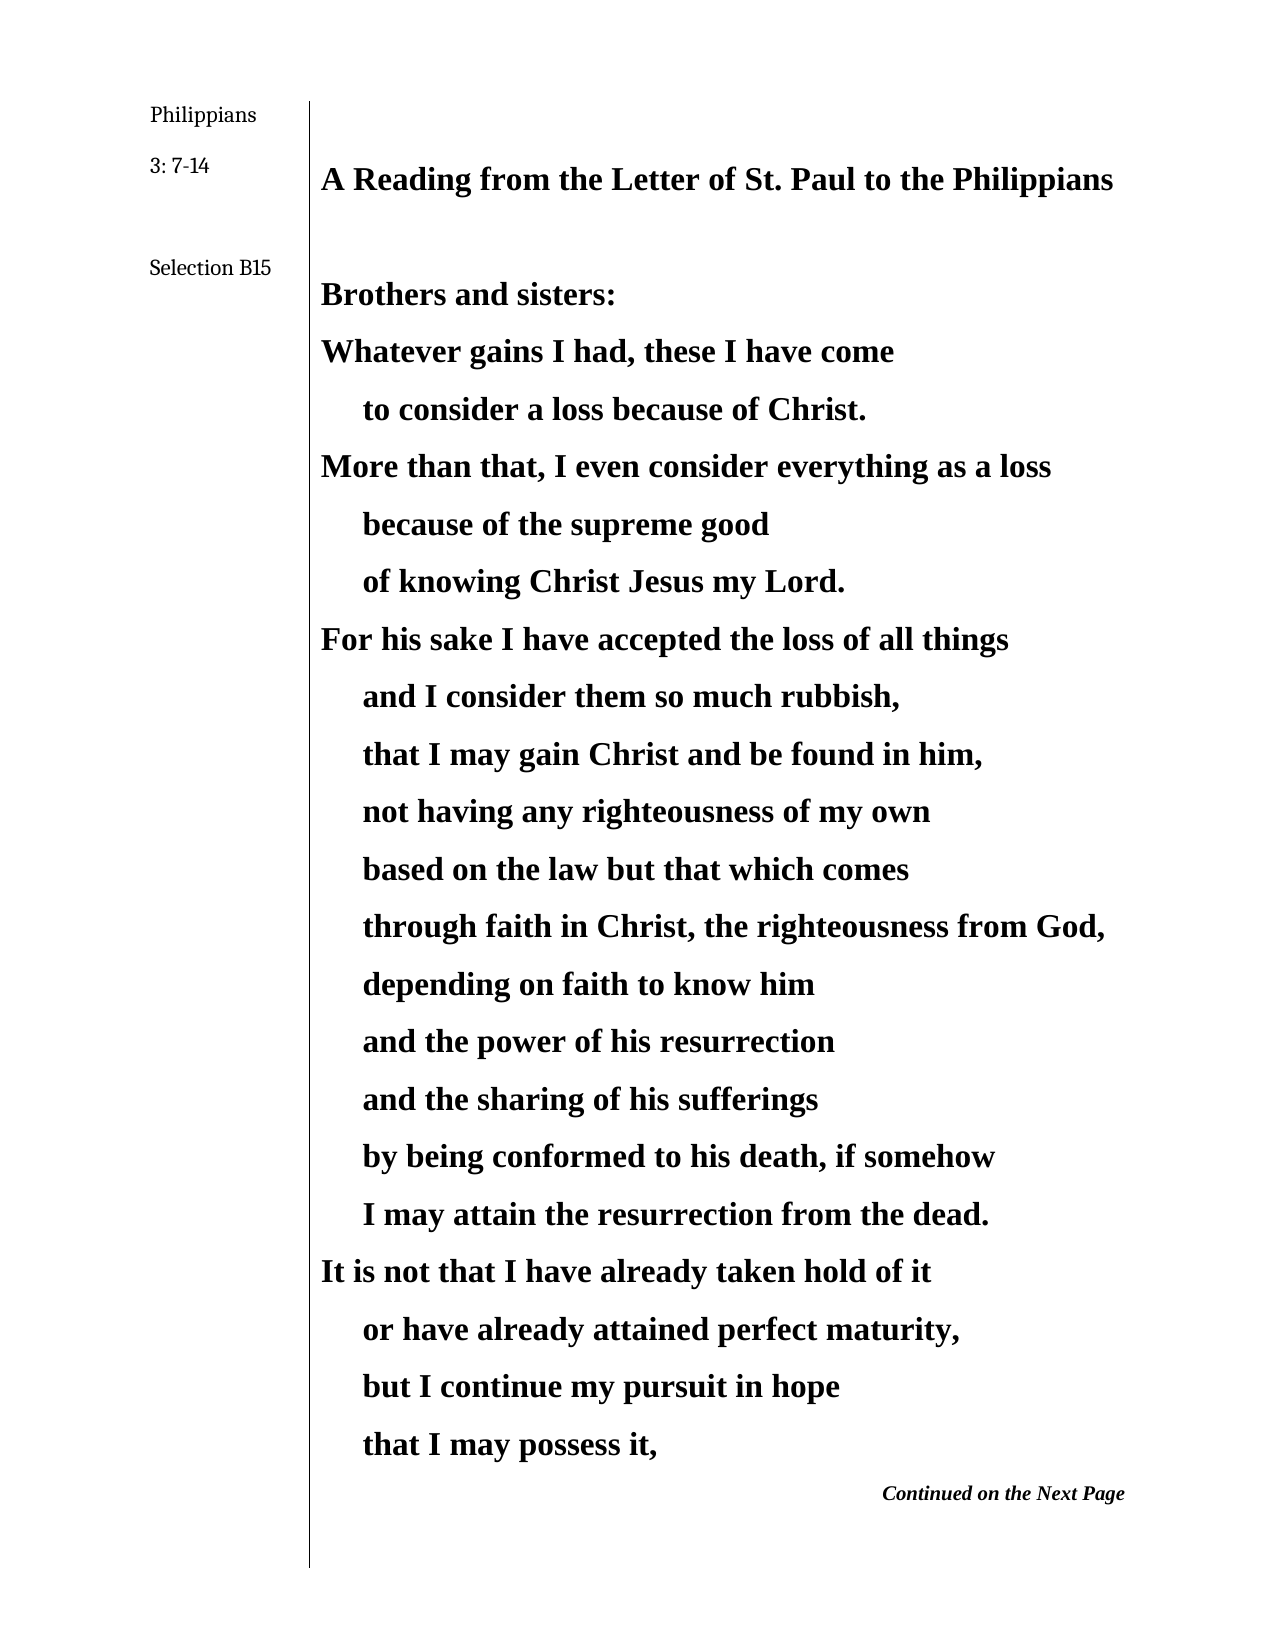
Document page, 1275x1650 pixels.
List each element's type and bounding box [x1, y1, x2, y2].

table_header [139, 101, 309, 1568]
table_header [310, 101, 1136, 1568]
